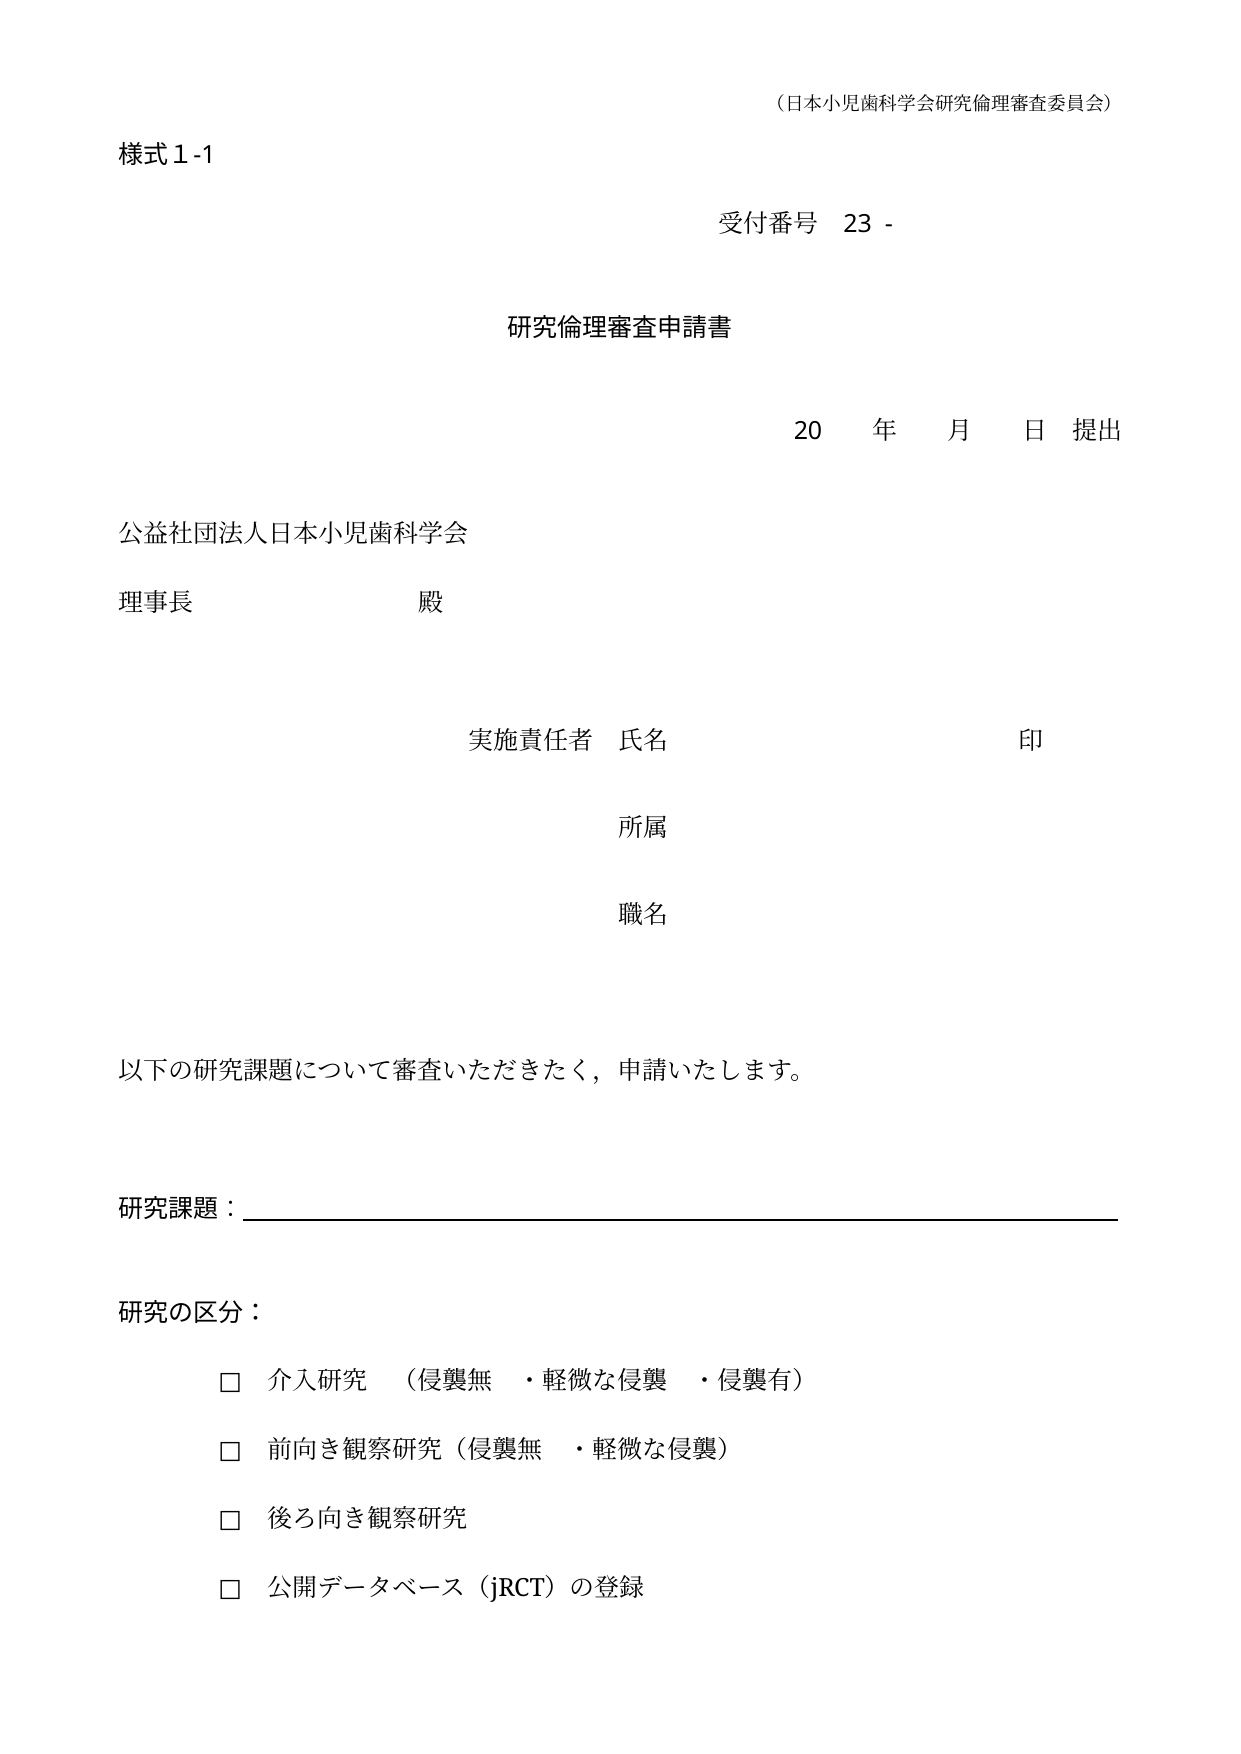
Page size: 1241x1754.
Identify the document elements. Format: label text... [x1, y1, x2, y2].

text 公益社団法人日本小児歯科学会 [118, 498, 1122, 567]
text 職名 [518, 878, 1122, 947]
text 所属 [518, 792, 1122, 861]
text 研究の区分： [118, 1276, 1122, 1344]
text □ 後ろ向き観察研究 [118, 1482, 1122, 1551]
text 以下の研究課題について審査いただきたく，申請いたします。 [118, 1034, 1122, 1103]
text □ 介入研究 （侵襲無 ・軽微な侵襲 ・侵襲有） [118, 1344, 1122, 1413]
text 20 年 月 日 提出 [118, 394, 1122, 463]
text 理事長 殿 [118, 567, 1122, 636]
text □ 前向き観察研究（侵襲無 ・軽微な侵襲） [118, 1413, 1122, 1482]
text 様式１-1 [118, 118, 1122, 187]
text 受付番号 23 - [118, 187, 1122, 256]
text □ 公開データベース（jRCT）の登録 [118, 1551, 1122, 1620]
text 研究倫理審査申請書 [118, 291, 1122, 360]
text 実施責任者 氏名 印 [318, 704, 1122, 773]
text 研究課題： [118, 1172, 1122, 1241]
